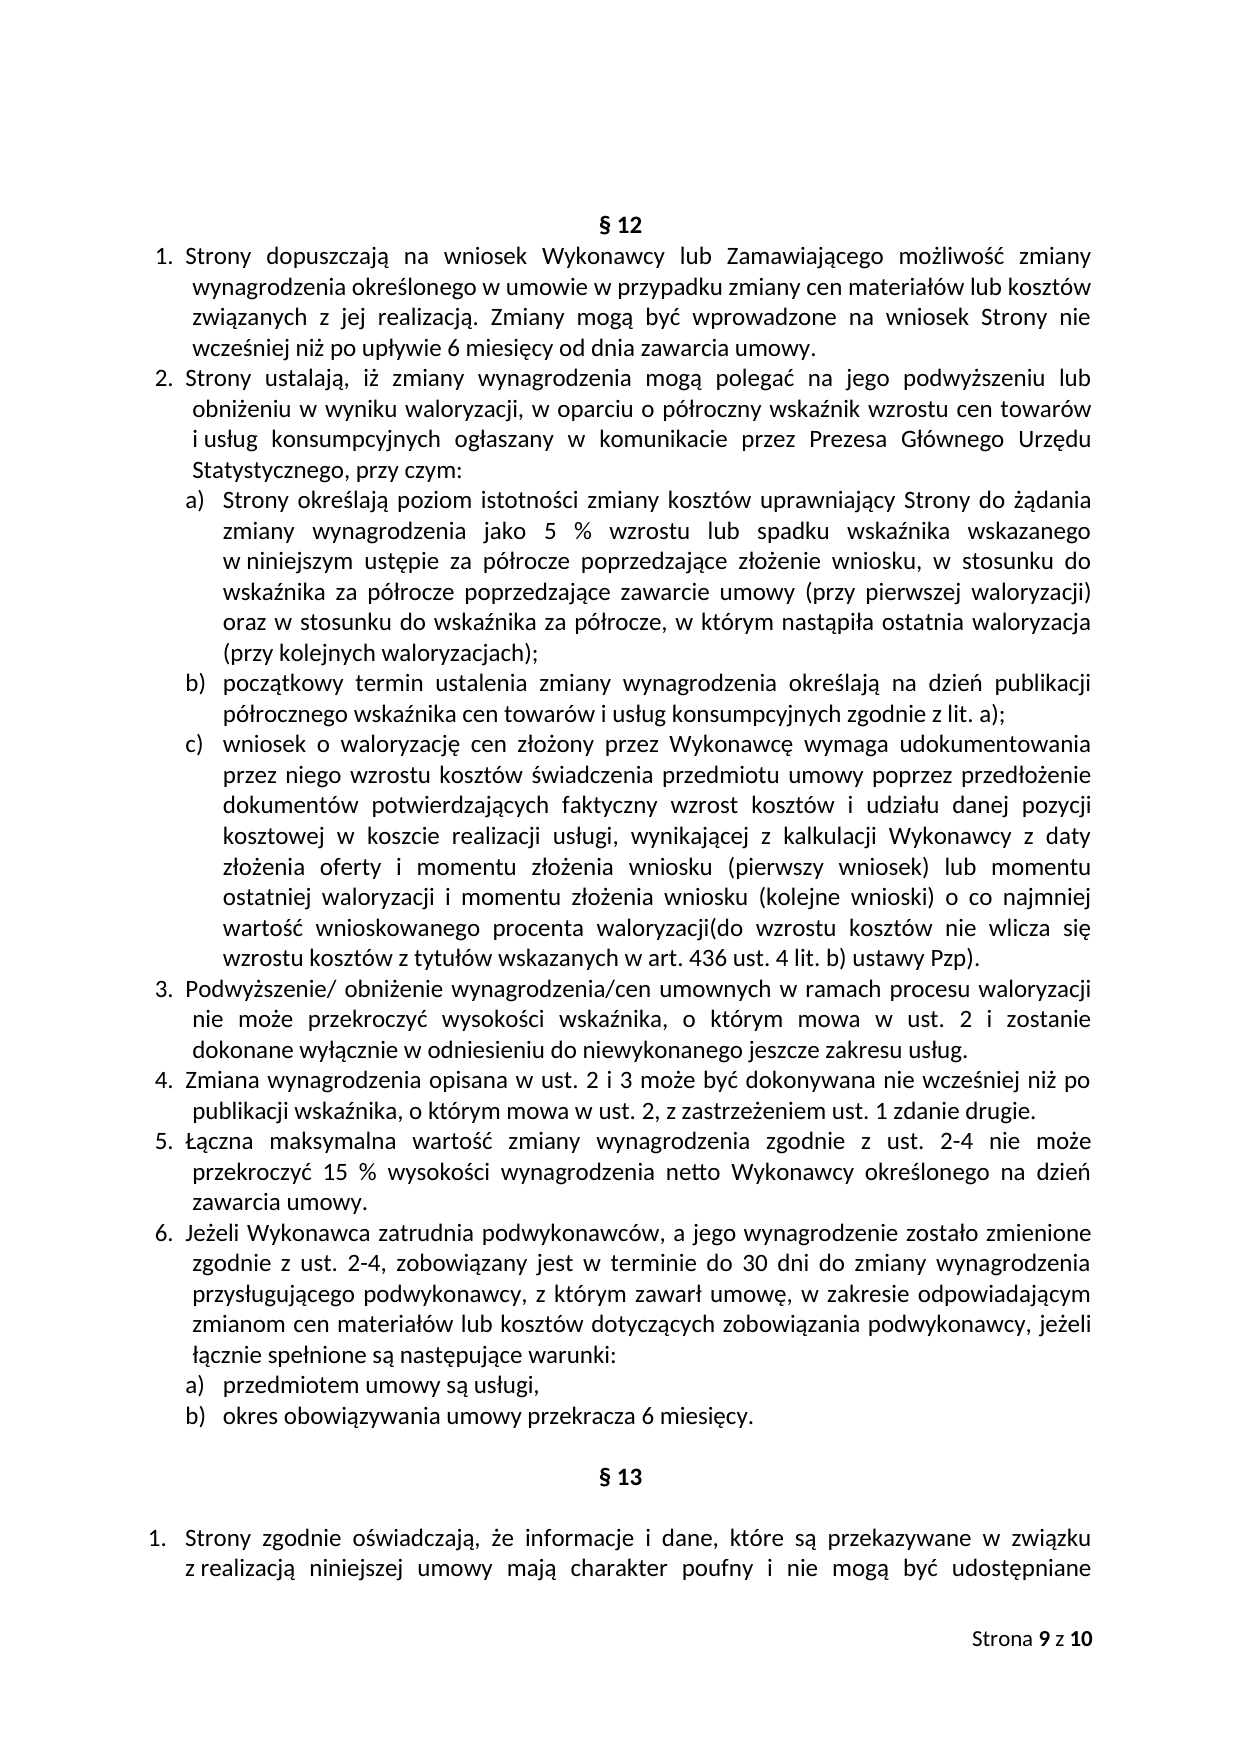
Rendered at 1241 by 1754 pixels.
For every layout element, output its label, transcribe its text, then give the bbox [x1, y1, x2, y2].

text § 12 [148, 210, 1092, 240]
list przedmiotem umowy są usługi, [185, 1369, 1092, 1400]
list Strony ustalają, iż zmiany wynagrodzenia mogą polegać na jego podwyższeniu lub obniżeniu w wyniku waloryzacji, w oparciu o półroczny wskaźnik wzrostu cen towarów i usług konsumpcyjnych ogłaszany w komunikacie przez Prezesa Głównego Urzędu Statystycznego, przy czym: [154, 362, 1092, 484]
list Jeżeli Wykonawca zatrudnia podwykonawców, a jego wynagrodzenie zostało zmienione zgodnie z ust. 2-4, zobowiązany jest w terminie do 30 dni do zmiany wynagrodzenia przysługującego podwykonawcy, z którym zawarł umowę, w zakresie odpowiadającym zmianom cen materiałów lub kosztów dotyczących zobowiązania podwykonawcy, jeżeli łącznie spełnione są następujące warunki: [154, 1217, 1092, 1369]
list Zmiana wynagrodzenia opisana w ust. 2 i 3 może być dokonywana nie wcześniej niż po publikacji wskaźnika, o którym mowa w ust. 2, z zastrzeżeniem ust. 1 zdanie drugie. [154, 1064, 1092, 1125]
list wniosek o waloryzację cen złożony przez Wykonawcę wymaga udokumentowania przez niego wzrostu kosztów świadczenia przedmiotu umowy poprzez przedłożenie dokumentów potwierdzających faktyczny wzrost kosztów i udziału danej pozycji kosztowej w koszcie realizacji usługi, wynikającej z kalkulacji Wykonawcy z daty złożenia oferty i momentu złożenia wniosku (pierwszy wniosek) lub momentu ostatniej waloryzacji i momentu złożenia wniosku (kolejne wnioski) o co najmniej wartość wnioskowanego procenta waloryzacji(do wzrostu kosztów nie wlicza się wzrostu kosztów z tytułów wskazanych w art. 436 ust. 4 lit. b) ustawy Pzp). [185, 728, 1092, 973]
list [148, 1522, 1092, 1583]
list Strony dopuszczają na wniosek Wykonawcy lub Zamawiającego możliwość zmiany wynagrodzenia określonego w umowie w przypadku zmiany cen materiałów lub kosztów związanych z jej realizacją. Zmiany mogą być wprowadzone na wniosek Strony nie wcześniej niż po upływie 6 miesięcy od dnia zawarcia umowy. [154, 240, 1092, 362]
list okres obowiązywania umowy przekracza 6 miesięcy. [185, 1400, 1092, 1431]
list Strony określają poziom istotności zmiany kosztów uprawniający Strony do żądania zmiany wynagrodzenia jako 5 % wzrostu lub spadku wskaźnika wskazanego w niniejszym ustępie za półrocze poprzedzające złożenie wniosku, w stosunku do wskaźnika za półrocze poprzedzające zawarcie umowy (przy pierwszej waloryzacji) oraz w stosunku do wskaźnika za półrocze, w którym nastąpiła ostatnia waloryzacja (przy kolejnych waloryzacjach); [185, 484, 1092, 667]
text § 13 [148, 1461, 1092, 1492]
list Podwyższenie/ obniżenie wynagrodzenia/cen umownych w ramach procesu waloryzacji nie może przekroczyć wysokości wskaźnika, o którym mowa w ust. 2 i zostanie dokonane wyłącznie w odniesieniu do niewykonanego jeszcze zakresu usług. [154, 973, 1092, 1064]
list początkowy termin ustalenia zmiany wynagrodzenia określają na dzień publikacji półrocznego wskaźnika cen towarów i usług konsumpcyjnych zgodnie z lit. a); [185, 667, 1092, 728]
list Łączna maksymalna wartość zmiany wynagrodzenia zgodnie z ust. 2-4 nie może przekroczyć 15 % wysokości wynagrodzenia netto Wykonawcy określonego na dzień zawarcia umowy. [154, 1125, 1092, 1217]
